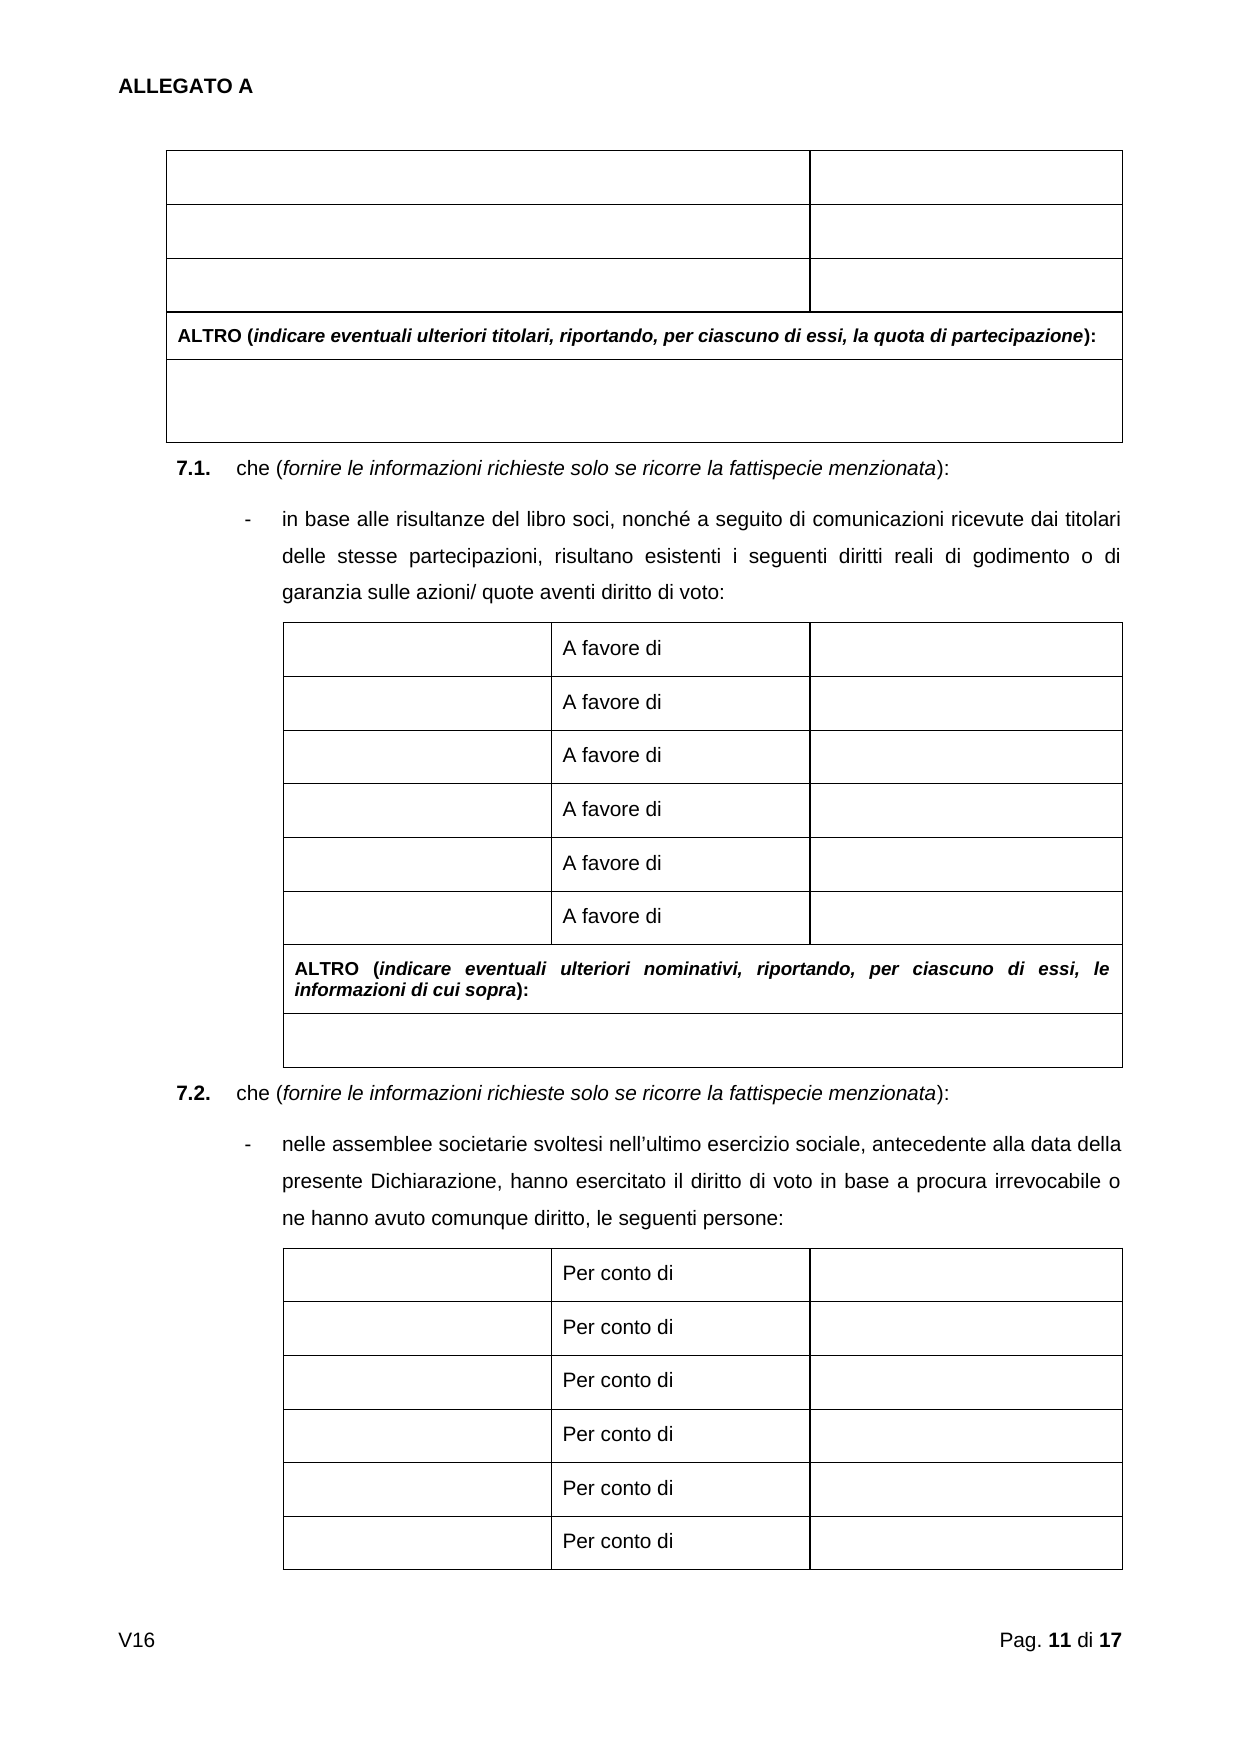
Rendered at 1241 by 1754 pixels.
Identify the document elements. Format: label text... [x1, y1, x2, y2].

table_cell A favore di [552, 731, 809, 783]
table_cell [284, 784, 551, 837]
table_cell [167, 205, 809, 258]
table_cell [284, 838, 551, 891]
table_header [811, 623, 1122, 676]
table_cell [284, 1463, 551, 1516]
table_cell A favore di [552, 838, 809, 891]
list in base alle risultanze del libro soci, nonché a seguito di comunicazioni ricevute dai titolari delle stesse partecipazioni, risultano esistenti i seguenti diritti reali di godimento o di garanzia sulle azioni/ quote aventi diritto di voto: [244, 504, 1122, 604]
table_cell ALTRO (indicare eventuali ulteriori titolari, riportando, per ciascuno di essi, la quota di partecipazione): [167, 313, 1122, 359]
table_cell [811, 205, 1122, 258]
table_cell [284, 1014, 1122, 1067]
table_header A favore di [552, 623, 809, 676]
table_header [284, 623, 551, 676]
table_cell [811, 731, 1122, 783]
table_cell Per conto di [552, 1302, 809, 1355]
table_cell Per conto di [552, 1356, 809, 1408]
table_cell [284, 1410, 551, 1462]
table_cell [811, 677, 1122, 729]
table_cell [811, 892, 1122, 944]
table_cell [811, 838, 1122, 891]
table_cell A favore di [552, 784, 809, 837]
table_header [284, 1249, 551, 1301]
table_cell [811, 1463, 1122, 1516]
table_cell Per conto di [552, 1517, 809, 1569]
table_cell Per conto di [552, 1410, 809, 1462]
table_cell Per conto di [552, 1463, 809, 1516]
table_header Per conto di [552, 1249, 809, 1301]
table_cell [811, 1302, 1122, 1355]
table_cell [167, 259, 809, 311]
table_cell [811, 151, 1122, 204]
list nelle assemblee societarie svoltesi nell’ultimo esercizio sociale, antecedente alla data della presente Dichiarazione, hanno esercitato il diritto di voto in base a procura irrevocabile o ne hanno avuto comunque diritto, le seguenti persone: [244, 1129, 1122, 1229]
table_cell [284, 1302, 551, 1355]
table_cell [284, 1356, 551, 1408]
table_cell [167, 360, 1122, 442]
table_cell [811, 784, 1122, 837]
table_header [811, 1249, 1122, 1301]
table_cell A favore di [552, 677, 809, 729]
table_cell ALTRO (indicare eventuali ulteriori nominativi, riportando, per ciascuno di essi, le informazioni di cui sopra): [284, 945, 1122, 1013]
text 7.2. che (fornire le informazioni richieste solo se ricorre la fattispecie menzionata): [176, 1081, 1122, 1104]
table_cell [284, 892, 551, 944]
table_cell [811, 259, 1122, 311]
text 7.1. che (fornire le informazioni richieste solo se ricorre la fattispecie menzionata): [176, 455, 1122, 479]
table_cell [167, 151, 809, 204]
table_cell [284, 731, 551, 783]
table_cell [811, 1410, 1122, 1462]
table_cell [284, 1517, 551, 1569]
table_cell [811, 1517, 1122, 1569]
table_cell A favore di [552, 892, 809, 944]
table_cell [811, 1356, 1122, 1408]
table_cell [284, 677, 551, 729]
